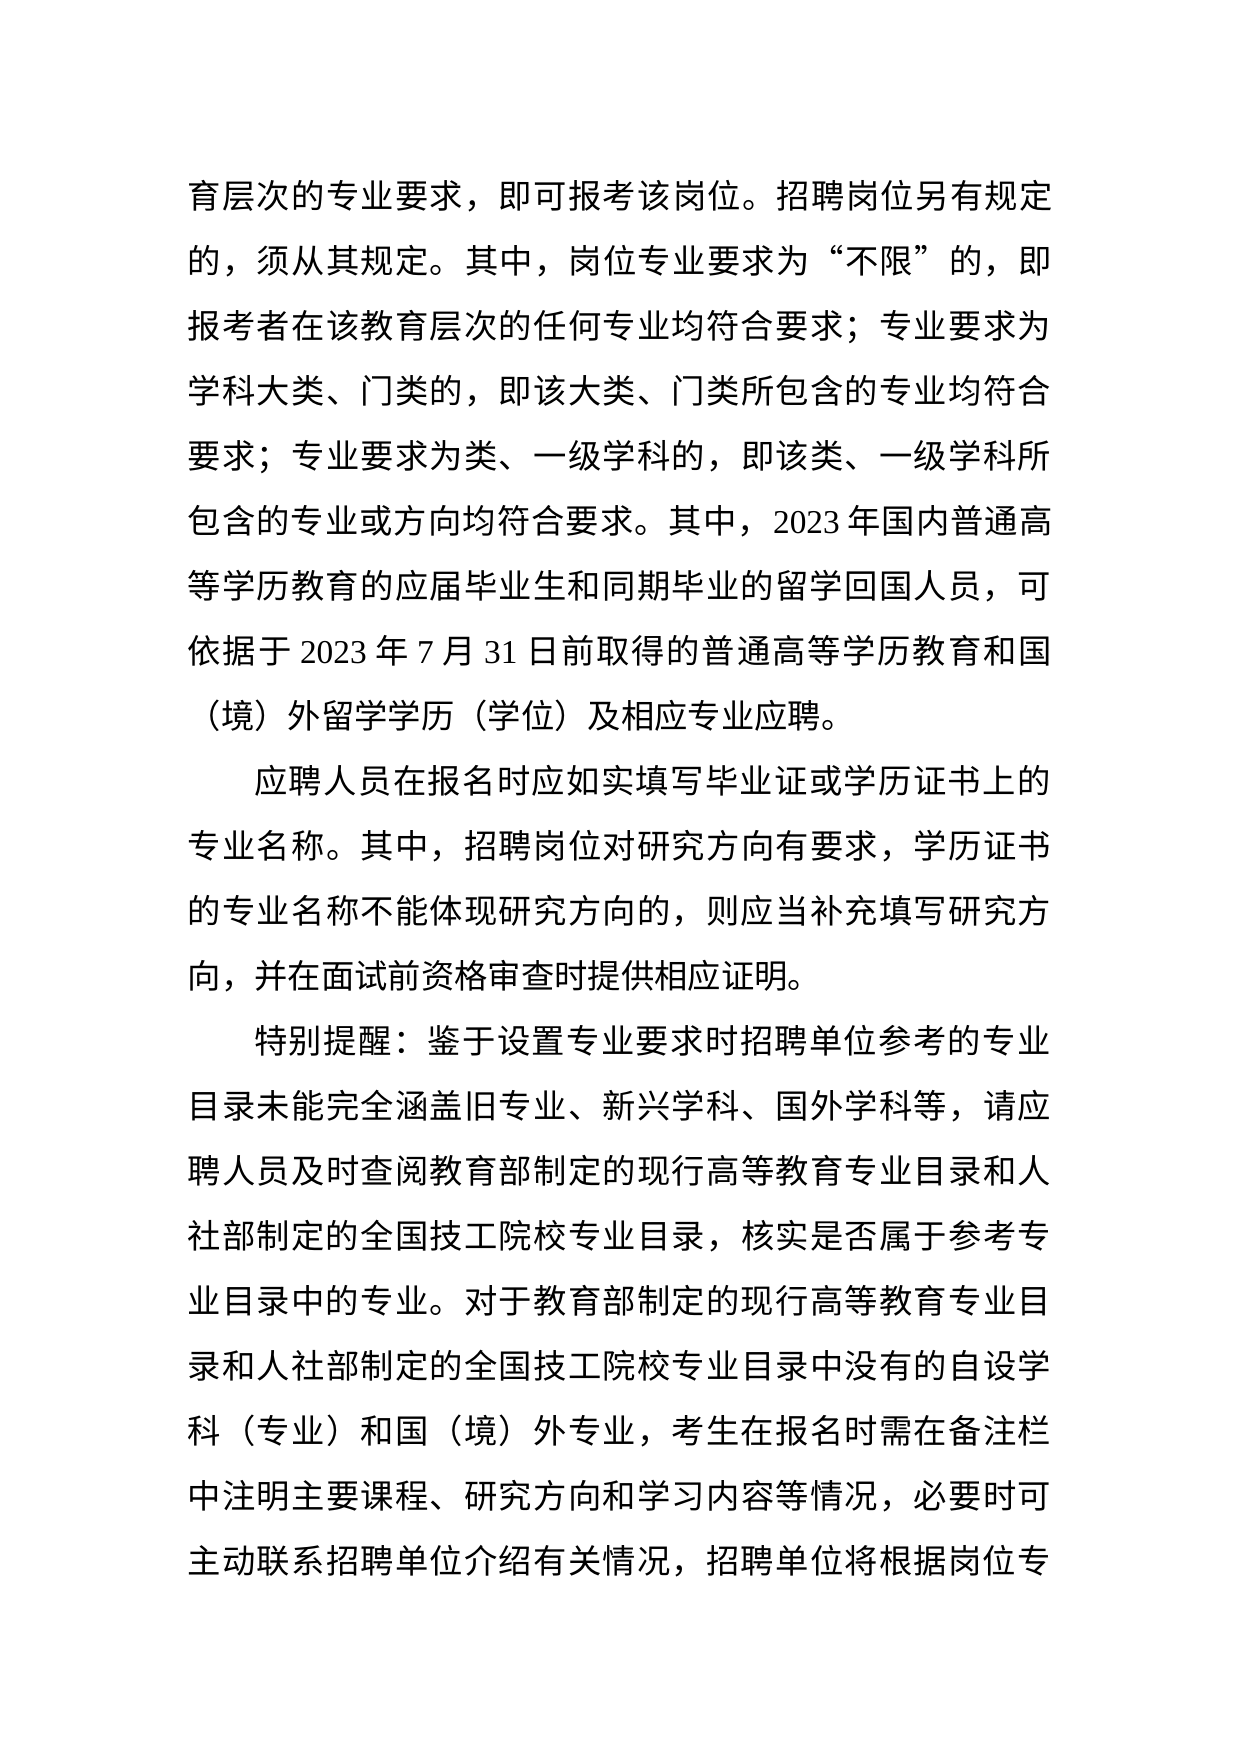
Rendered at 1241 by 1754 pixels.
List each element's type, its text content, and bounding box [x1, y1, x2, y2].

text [187, 1007, 1053, 1592]
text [187, 162, 1053, 747]
text 应聘人员在报名时应如实填写毕业证或学历证书上的专业名称。其中，招聘岗位对研究方向有要求，学历证书的专业名称不能体现研究方向的，则应当补充填写研究方向，并在面试前资格审查时提供相应证明。 [187, 747, 1053, 1007]
